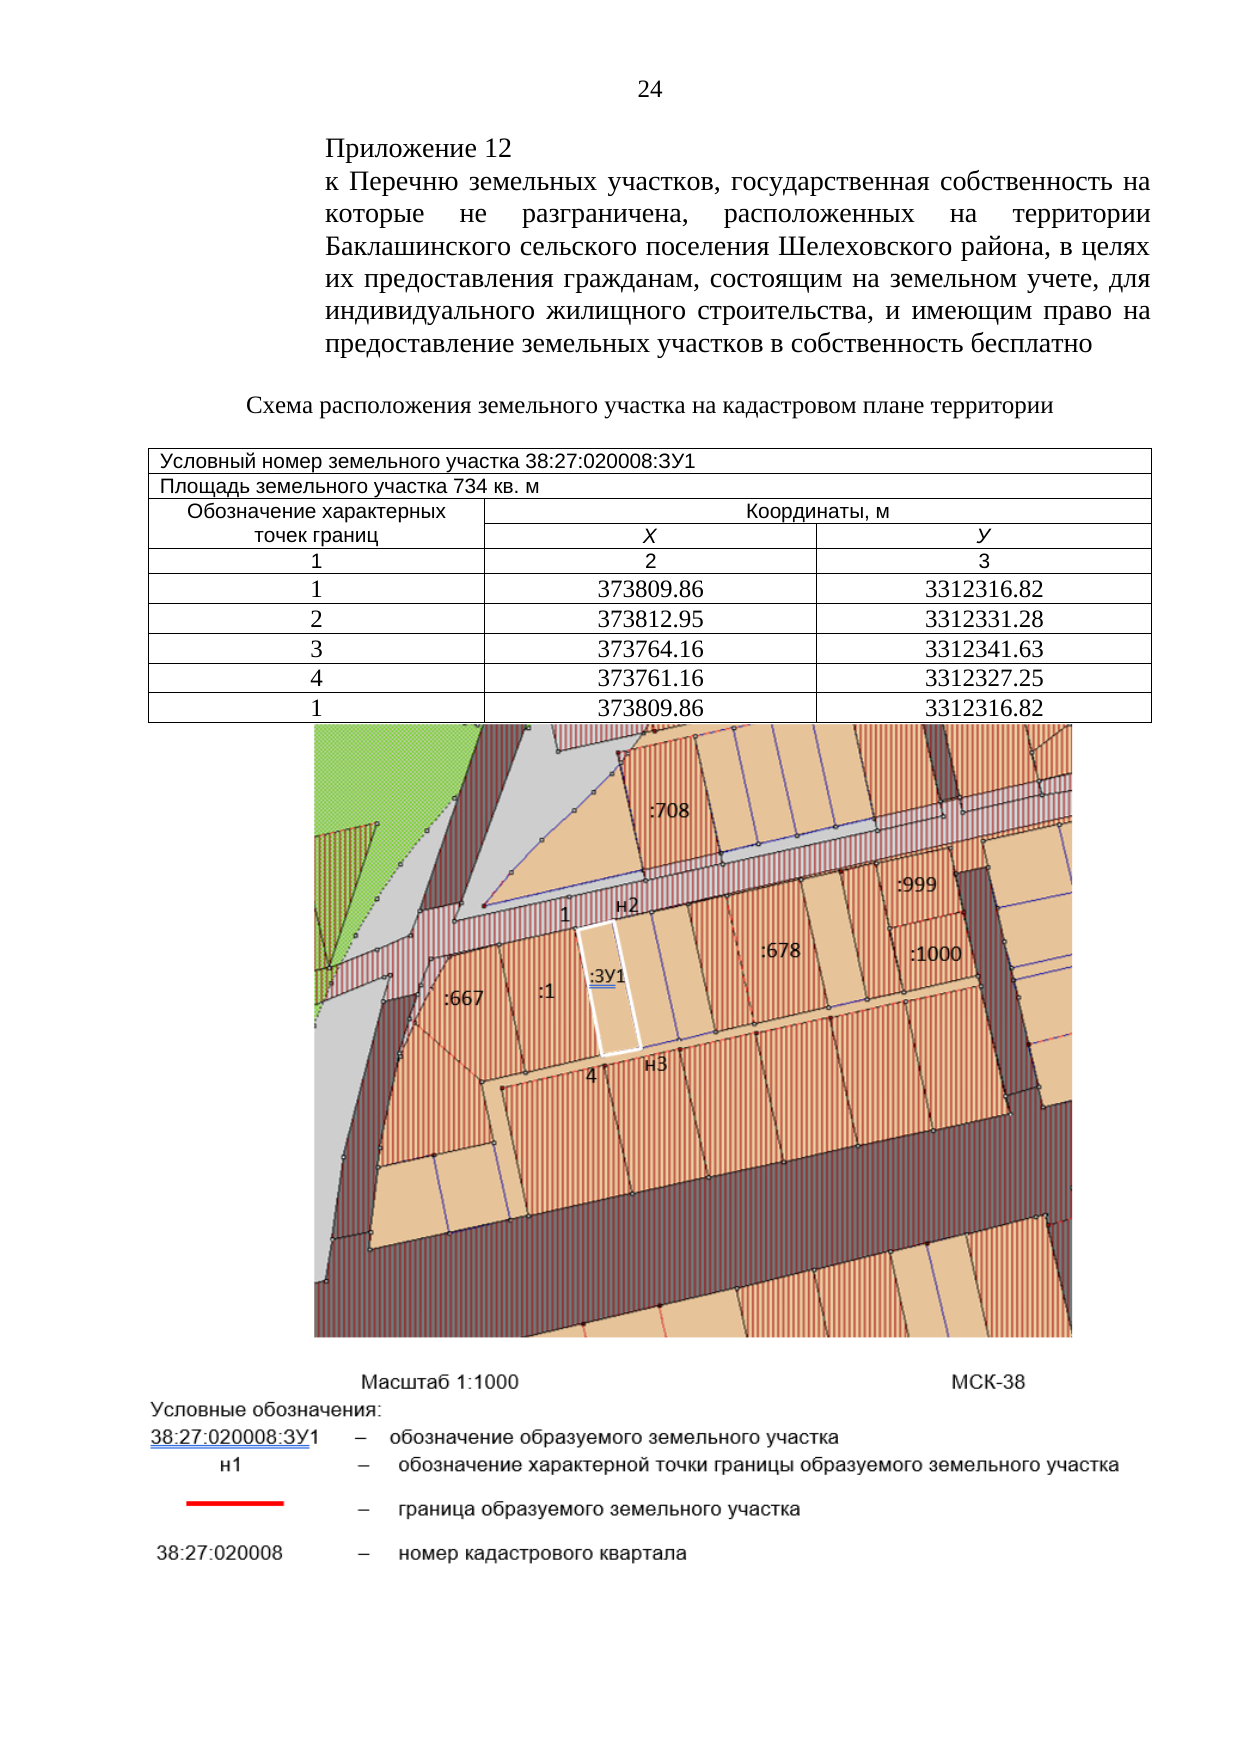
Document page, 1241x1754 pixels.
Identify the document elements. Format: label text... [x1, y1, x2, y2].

text Приложение 12 [325, 131, 1152, 164]
table_cell Площадь земельного участка 734 кв. м [149, 474, 1151, 498]
table_cell 3312316.82 [817, 693, 1151, 722]
text Схема расположения земельного участка на кадастровом плане территории [148, 391, 1152, 419]
table_cell 1 [149, 549, 484, 573]
table_header Условный номер земельного участка 38:27:020008:ЗУ1 [149, 449, 1151, 473]
table_cell Х [485, 524, 816, 548]
table_cell 373812.95 [485, 604, 816, 633]
table_cell 3 [149, 634, 484, 662]
table_cell 3312331.28 [817, 604, 1151, 633]
table_cell Обозначение характерных точек границ [149, 499, 484, 548]
table_cell 3312316.82 [817, 574, 1151, 603]
table_cell 2 [485, 549, 816, 573]
table_cell 3312341.63 [817, 634, 1151, 662]
table_cell Координаты, м [485, 499, 1151, 523]
table_cell 373809.86 [485, 574, 816, 603]
table_cell 373761.16 [485, 664, 816, 692]
table_cell 3312327.25 [817, 664, 1151, 692]
picture [147, 723, 1149, 1571]
table_cell 2 [149, 604, 484, 633]
text к Перечню земельных участков, государственная собственность на которые не разграничена, расположенных на территории Баклашинского сельского поселения Шелеховского района, в целях их предоставления гражданам, состоящим на земельном учете, для индивидуального жилищного строительства, и имеющим право на предоставление земельных участков в собственность бесплатно [325, 164, 1152, 358]
table_cell У [817, 524, 1151, 548]
table_cell 4 [149, 664, 484, 692]
table_cell 373809.86 [485, 693, 816, 722]
table_cell 1 [149, 693, 484, 722]
table_cell 3 [817, 549, 1151, 573]
table_cell 373764.16 [485, 634, 816, 662]
table_cell 1 [149, 574, 484, 603]
